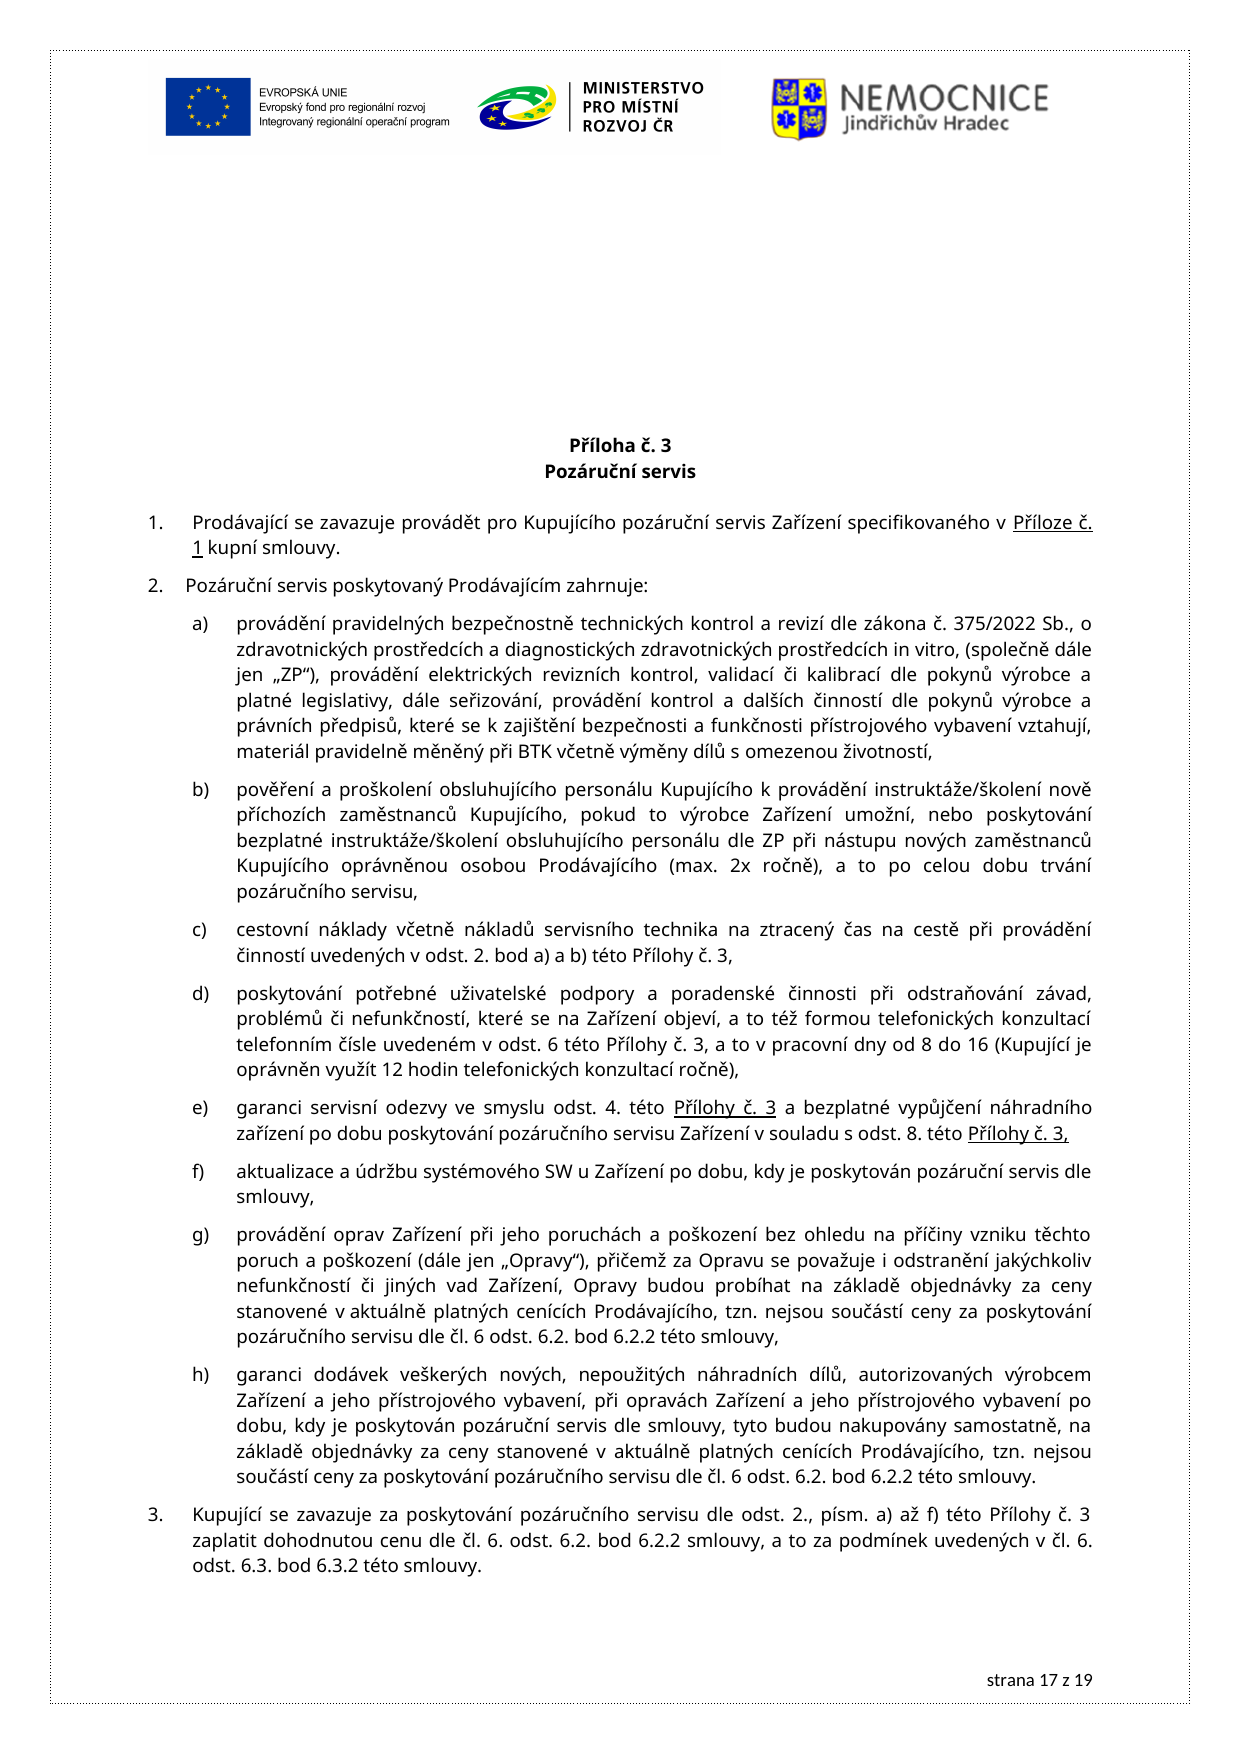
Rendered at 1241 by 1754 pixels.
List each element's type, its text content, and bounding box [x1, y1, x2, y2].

list Prodávající se zavazuje provádět pro Kupujícího pozáruční servis Zařízení specifikovaného v Příloze č. 1 kupní smlouvy. [148, 509, 1093, 560]
list Pozáruční servis poskytovaný Prodávajícím zahrnuje: [148, 573, 1093, 598]
list pověření a proškolení obsluhujícího personálu Kupujícího k provádění instruktáže/školení nově příchozích zaměstnanců Kupujícího, pokud to výrobce Zařízení umožní, nebo poskytování bezplatné instruktáže/školení obsluhujícího personálu dle ZP při nástupu nových zaměstnanců Kupujícího oprávněnou osobou Prodávajícího (max. 2x ročně), a to po celou dobu trvání pozáručního servisu, [192, 776, 1093, 904]
list garanci dodávek veškerých nových, nepoužitých náhradních dílů, autorizovaných výrobcem Zařízení a jeho přístrojového vybavení, při opravách Zařízení a jeho přístrojového vybavení po dobu, kdy je poskytován pozáruční servis dle smlouvy, tyto budou nakupovány samostatně, na základě objednávky za ceny stanovené v aktuálně platných cenících Prodávajícího, tzn. nejsou součástí ceny za poskytování pozáručního servisu dle čl. 6 odst. 6.2. bod 6.2.2 této smlouvy. [192, 1362, 1093, 1489]
picture [147, 59, 722, 155]
text Pozáruční servis [148, 458, 1093, 483]
text Příloha č. 3 [148, 432, 1093, 458]
list aktualizace a údržbu systémového SW u Zařízení po dobu, kdy je poskytován pozáruční servis dle smlouvy, [192, 1158, 1093, 1209]
list provádění pravidelných bezpečnostně technických kontrol a revizí dle zákona č. 375/2022 Sb., o zdravotnických prostředcích a diagnostických zdravotnických prostředcích in vitro, (společně dále jen „ZP“), provádění elektrických revizních kontrol, validací či kalibrací dle pokynů výrobce a platné legislativy, dále seřizování, provádění kontrol a dalších činností dle pokynů výrobce a právních předpisů, které se k zajištění bezpečnosti a funkčnosti přístrojového vybavení vztahují, materiál pravidelně měněný při BTK včetně výměny dílů s omezenou životností, [192, 611, 1093, 764]
list garanci servisní odezvy ve smyslu odst. 4. této Přílohy č. 3 a bezplatné vypůjčení náhradního zařízení po dobu poskytování pozáručního servisu Zařízení v souladu s odst. 8. této Přílohy č. 3, [192, 1094, 1093, 1146]
list poskytování potřebné uživatelské podpory a poradenské činnosti při odstraňování závad, problémů či nefunkčností, které se na Zařízení objeví, a to též formou telefonických konzultací telefonním čísle uvedeném v odst. 6 této Přílohy č. 3, a to v pracovní dny od 8 do 16 (Kupující je oprávněn využít 12 hodin telefonických konzultací ročně), [192, 980, 1093, 1082]
list cestovní náklady včetně nákladů servisního technika na ztracený čas na cestě při provádění činností uvedených v odst. 2. bod a) a b) této Přílohy č. 3, [192, 916, 1093, 967]
list provádění oprav Zařízení při jeho poruchách a poškození bez ohledu na příčiny vzniku těchto poruch a poškození (dále jen „Opravy“), přičemž za Opravu se považuje i odstranění jakýchkoliv nefunkčností či jiných vad Zařízení, Opravy budou probíhat na základě objednávky za ceny stanovené v aktuálně platných cenících Prodávajícího, tzn. nejsou součástí ceny za poskytování pozáručního servisu dle čl. 6 odst. 6.2. bod 6.2.2 této smlouvy, [192, 1222, 1093, 1349]
list Kupující se zavazuje za poskytování pozáručního servisu dle odst. 2., písm. a) až f) této Přílohy č. 3 zaplatit dohodnutou cenu dle čl. 6. odst. 6.2. bod 6.2.2 smlouvy, a to za podmínek uvedených v čl. 6. odst. 6.3. bod 6.3.2 této smlouvy. [148, 1502, 1093, 1578]
picture [748, 69, 1075, 149]
